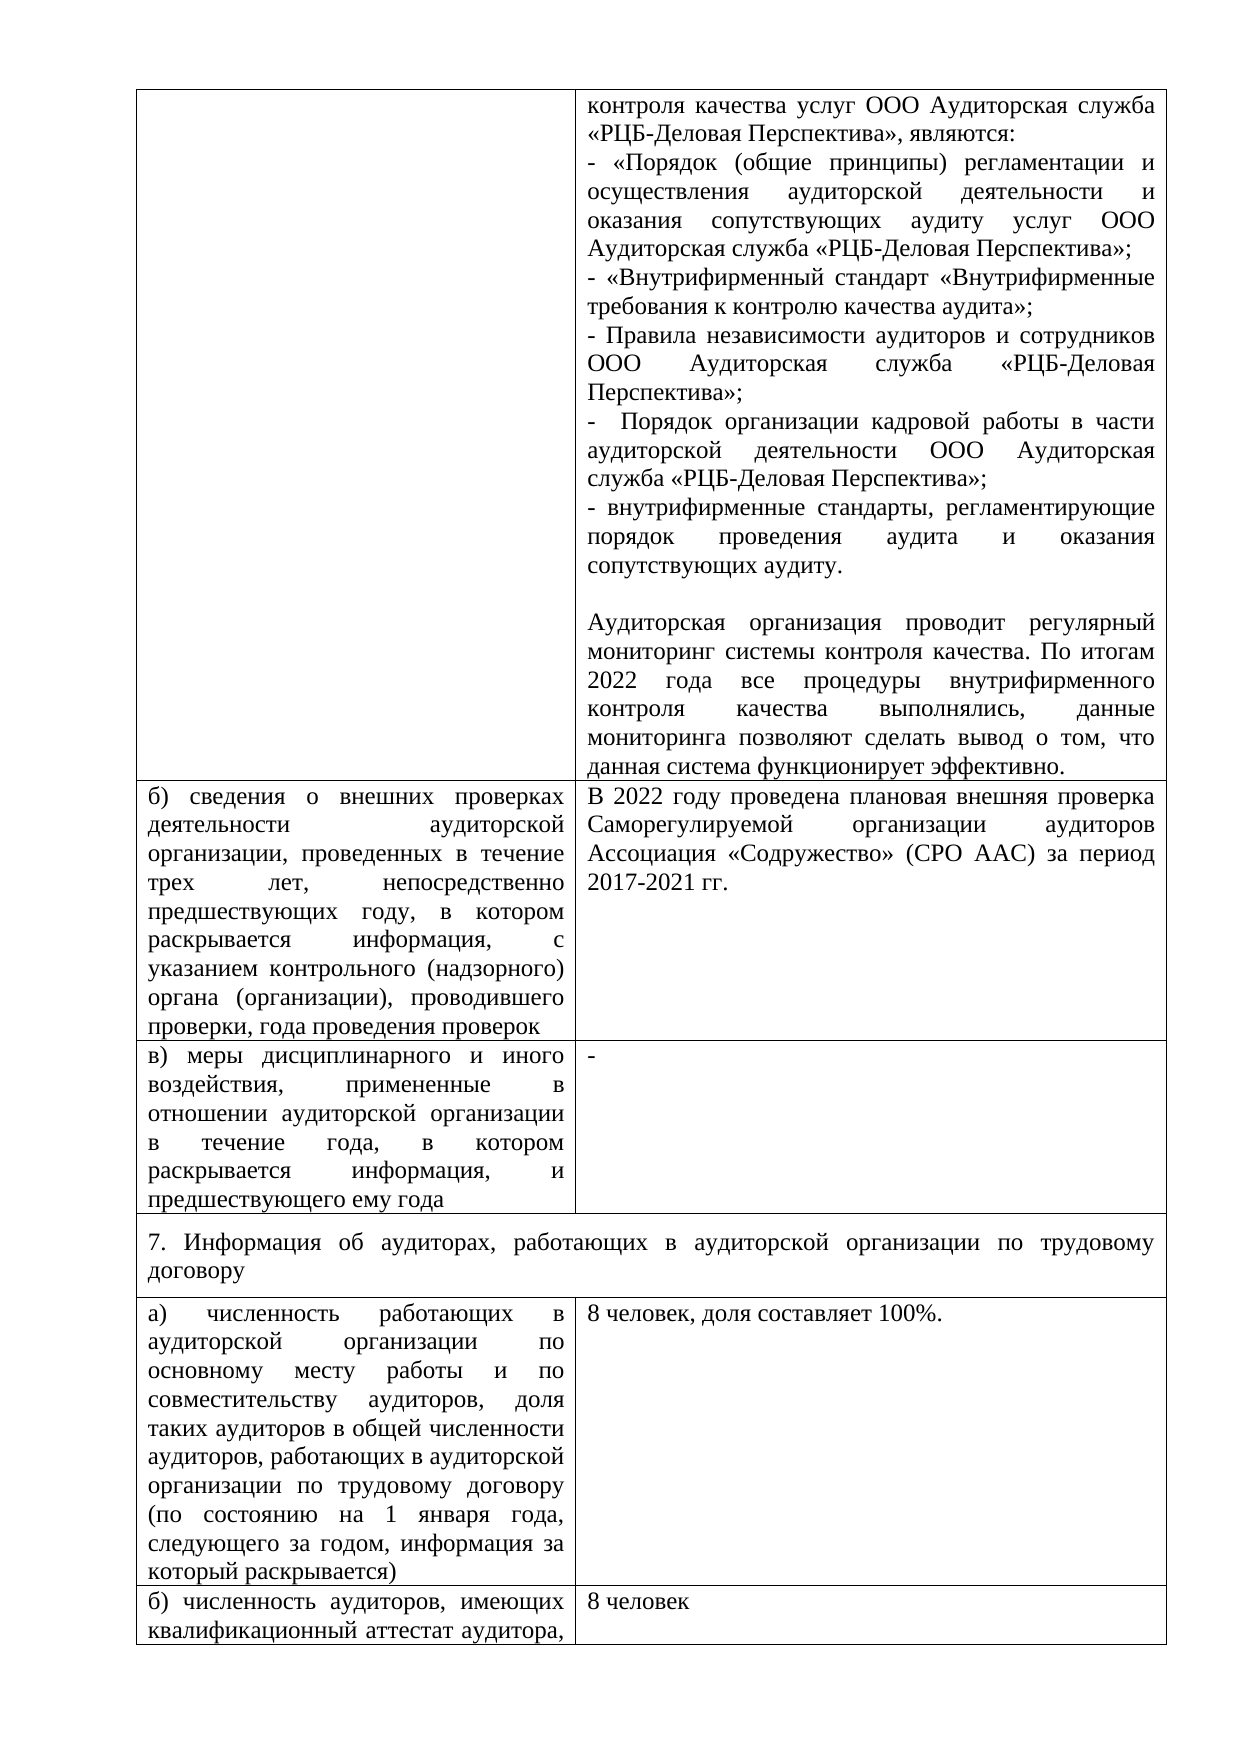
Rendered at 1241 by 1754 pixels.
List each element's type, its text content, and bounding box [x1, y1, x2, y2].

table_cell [576, 90, 1166, 780]
table_cell 7. Информация об аудиторах, работающих в аудиторской организации по трудовому договору [137, 1214, 1166, 1297]
table_cell - [576, 1041, 1166, 1213]
table_cell 8 человек, доля составляет 100%. [576, 1298, 1166, 1585]
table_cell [137, 1586, 575, 1644]
table_cell 8 человек [576, 1586, 1166, 1644]
table_cell а) численность работающих в аудиторской организации по основному месту работы и по совместительству аудиторов, доля таких аудиторов в общей численности аудиторов, работающих в аудиторской организации по трудовому договору (по состоянию на 1 января года, следующего за годом, информация за который раскрывается) [137, 1298, 575, 1585]
table_cell в) меры дисциплинарного и иного воздействия, примененные в отношении аудиторской организации в течение года, в котором раскрывается информация, и предшествующего ему года [137, 1041, 575, 1213]
table_cell б) сведения о внешних проверках деятельности аудиторской организации, проведенных в течение трех лет, непосредственно предшествующих году, в котором раскрывается информация, с указанием контрольного (надзорного) органа (организации), проводившего проверки, года проведения проверок [137, 781, 575, 1039]
table_cell В 2022 году проведена плановая внешняя проверка Саморегулируемой организации аудиторов Ассоциация «Содружество» (СРО ААС) за период 2017-2021 гг. [576, 781, 1166, 1039]
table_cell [137, 90, 575, 780]
